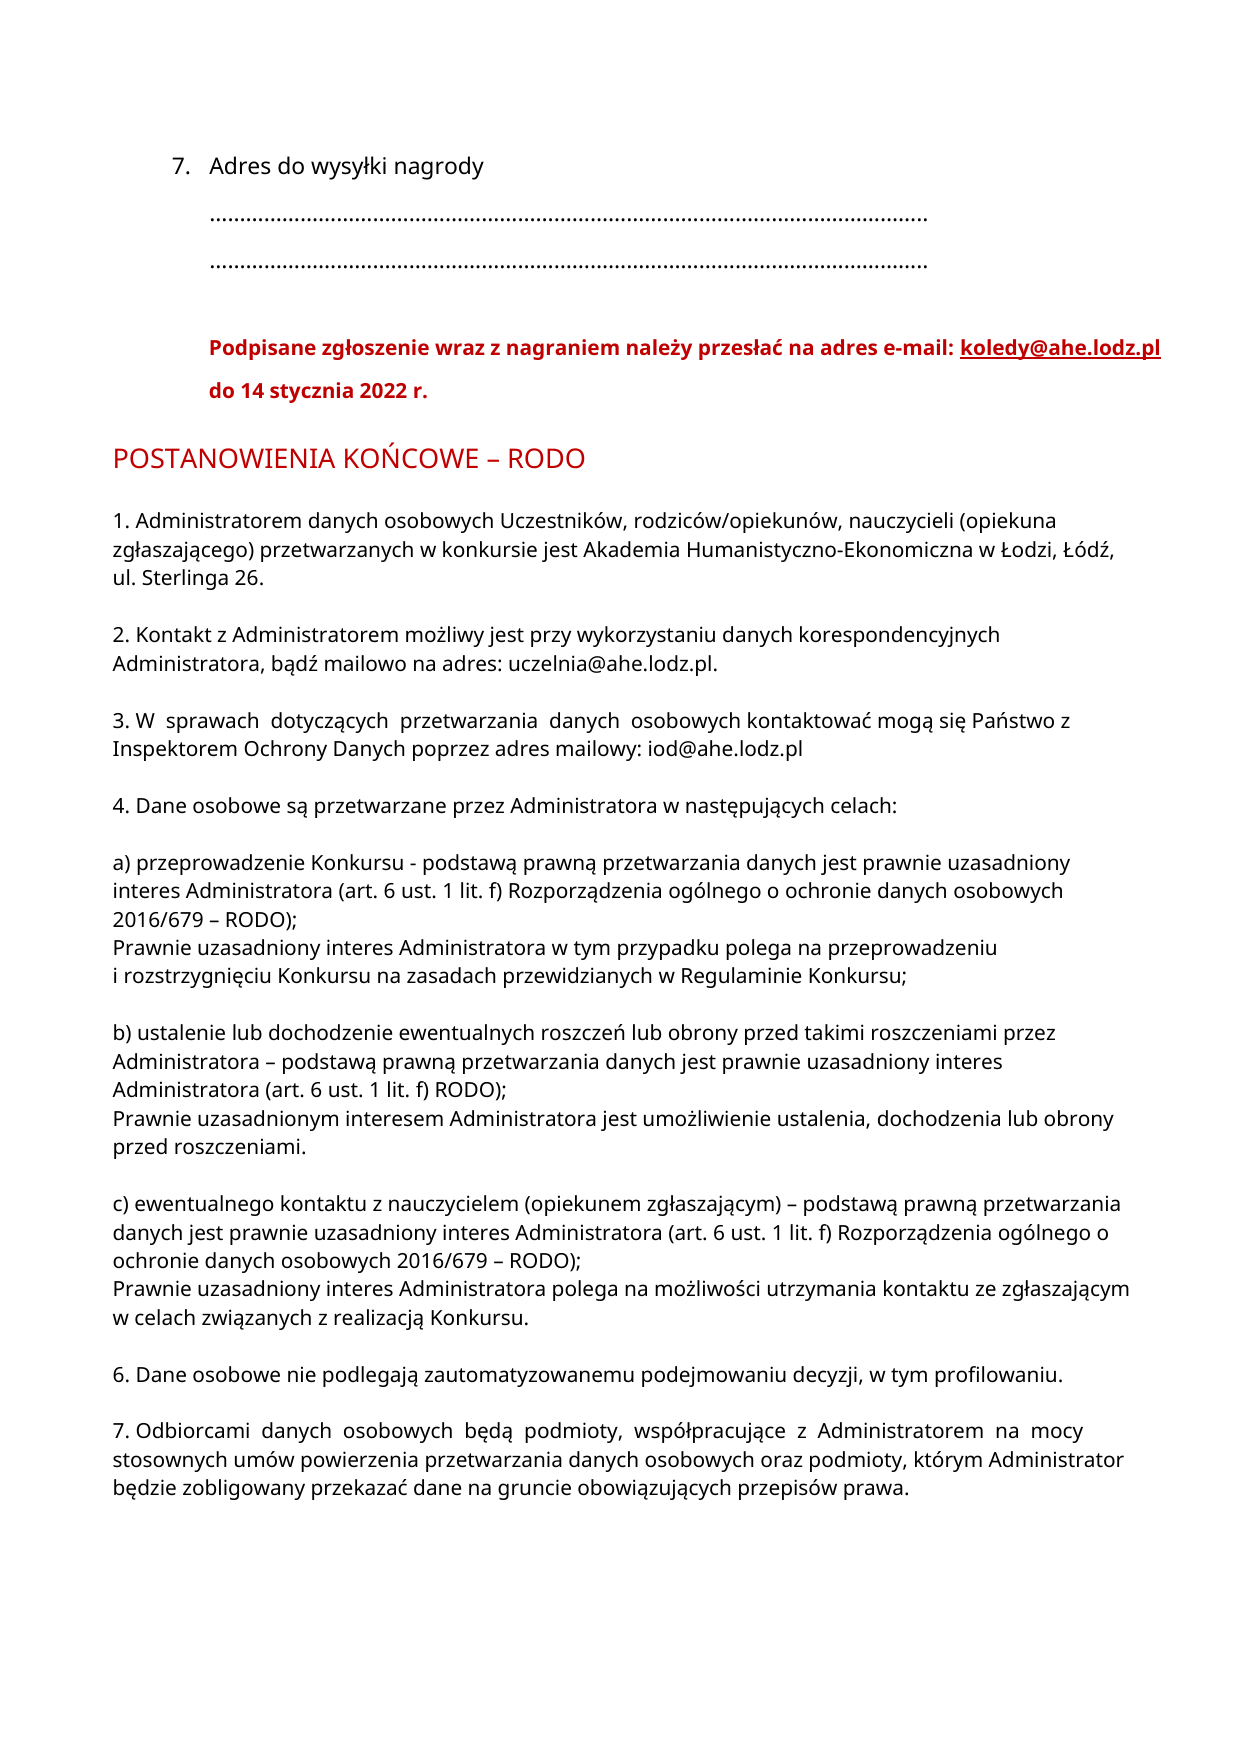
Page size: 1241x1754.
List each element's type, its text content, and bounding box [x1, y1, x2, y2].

text 2. Kontakt z Administratorem możliwy jest przy wykorzystaniu danych korespondencyjnych Administratora, bądź mailowo na adres: uczelnia@ahe.lodz.pl. [112, 620, 1137, 677]
text 6. Dane osobowe nie podlegają zautomatyzowanemu podejmowaniu decyzji, w tym profilowaniu. [112, 1360, 1137, 1388]
text 4. Dane osobowe są przetwarzane przez Administratora w następujących celach: [112, 791, 1137, 819]
list Podpisane zgłoszenie wraz z nagraniem należy przesłać na adres e-mail: koledy@ahe.lodz.pl do 14 stycznia 2022 r. [209, 291, 1170, 404]
text b) ustalenie lub dochodzenie ewentualnych roszczeń lub obrony przed takimi roszczeniami przez Administratora – podstawą prawną przetwarzania danych jest prawnie uzasadniony interes Administratora (art. 6 ust. 1 lit. f) RODO); [112, 1018, 1137, 1104]
text POSTANOWIENIA KOŃCOWE – RODO [112, 439, 1137, 507]
text 7. Odbiorcami danych osobowych będą podmioty, współpracujące z Administratorem na mocy stosownych umów powierzenia przetwarzania danych osobowych oraz podmioty, którym Administrator będzie zobligowany przekazać dane na gruncie obowiązujących przepisów prawa. [112, 1417, 1137, 1502]
text Prawnie uzasadniony interes Administratora polega na możliwości utrzymania kontaktu ze zgłaszającym w celach związanych z realizacją Konkursu. [112, 1274, 1137, 1331]
text 3. W sprawach dotyczących przetwarzania danych osobowych kontaktować mogą się Państwo z Inspektorem Ochrony Danych poprzez adres mailowy: iod@ahe.lodz.pl [112, 706, 1137, 763]
text Prawnie uzasadnionym interesem Administratora jest umożliwienie ustalenia, dochodzenia lub obrony przed roszczeniami. [112, 1104, 1137, 1161]
text Prawnie uzasadniony interes Administratora w tym przypadku polega na przeprowadzeniu i rozstrzygnięciu Konkursu na zasadach przewidzianych w Regulaminie Konkursu; [112, 933, 1137, 990]
text c) ewentualnego kontaktu z nauczycielem (opiekunem zgłaszającym) – podstawą prawną przetwarzania danych jest prawnie uzasadniony interes Administratora (art. 6 ust. 1 lit. f) Rozporządzenia ogólnego o ochronie danych osobowych 2016/679 – RODO); [112, 1189, 1137, 1274]
list Adres do wysyłki nagrody ……………………………………………………………………………………………………….. ……………………………………………………………………………………………………….. [172, 150, 1170, 275]
text a) przeprowadzenie Konkursu - podstawą prawną przetwarzania danych jest prawnie uzasadniony interes Administratora (art. 6 ust. 1 lit. f) Rozporządzenia ogólnego o ochronie danych osobowych 2016/679 – RODO); [112, 848, 1137, 933]
text 1. Administratorem danych osobowych Uczestników, rodziców/opiekunów, nauczycieli (opiekuna zgłaszającego) przetwarzanych w konkursie jest Akademia Humanistyczno-Ekonomiczna w Łodzi, Łódź, ul. Sterlinga 26. [112, 507, 1137, 592]
